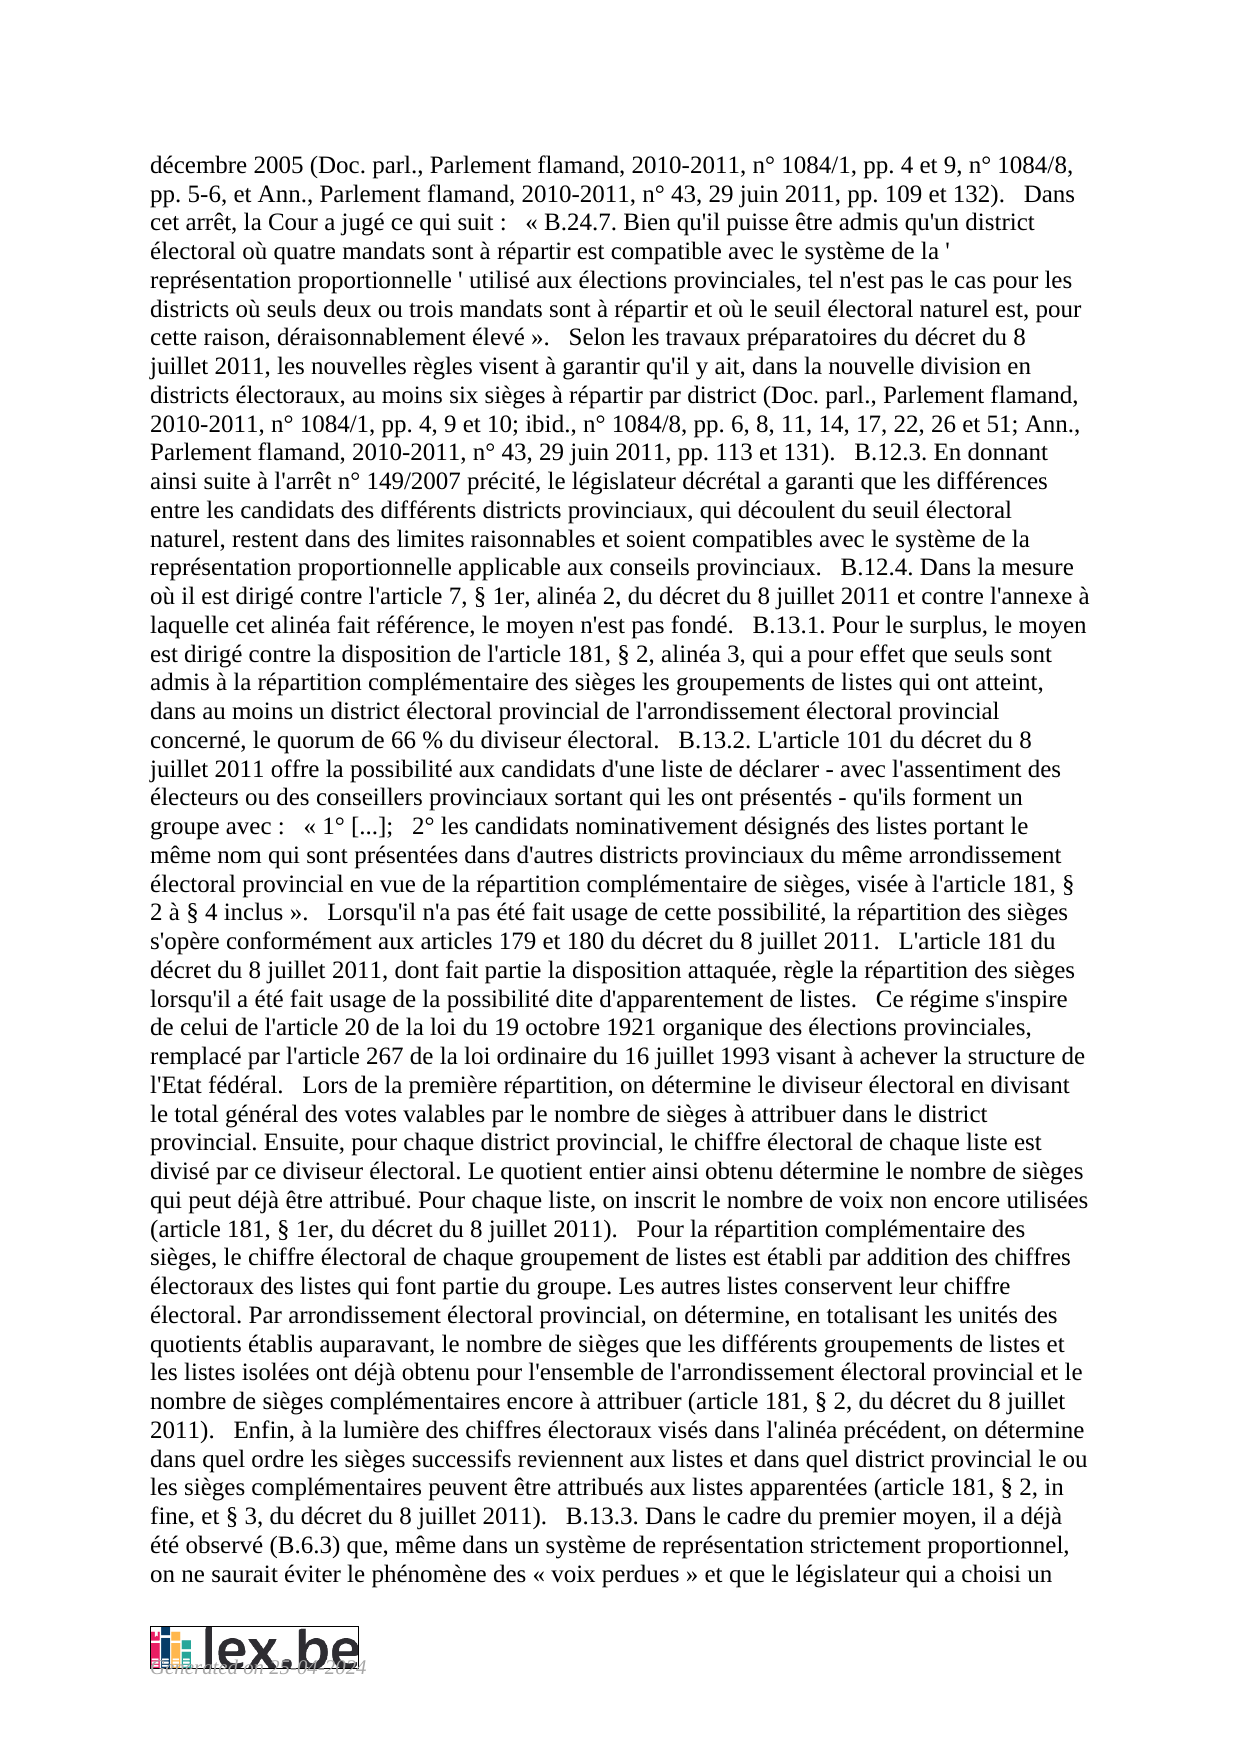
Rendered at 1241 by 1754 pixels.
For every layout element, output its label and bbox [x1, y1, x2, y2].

picture [151, 1627, 358, 1668]
text [150, 150, 1090, 1587]
